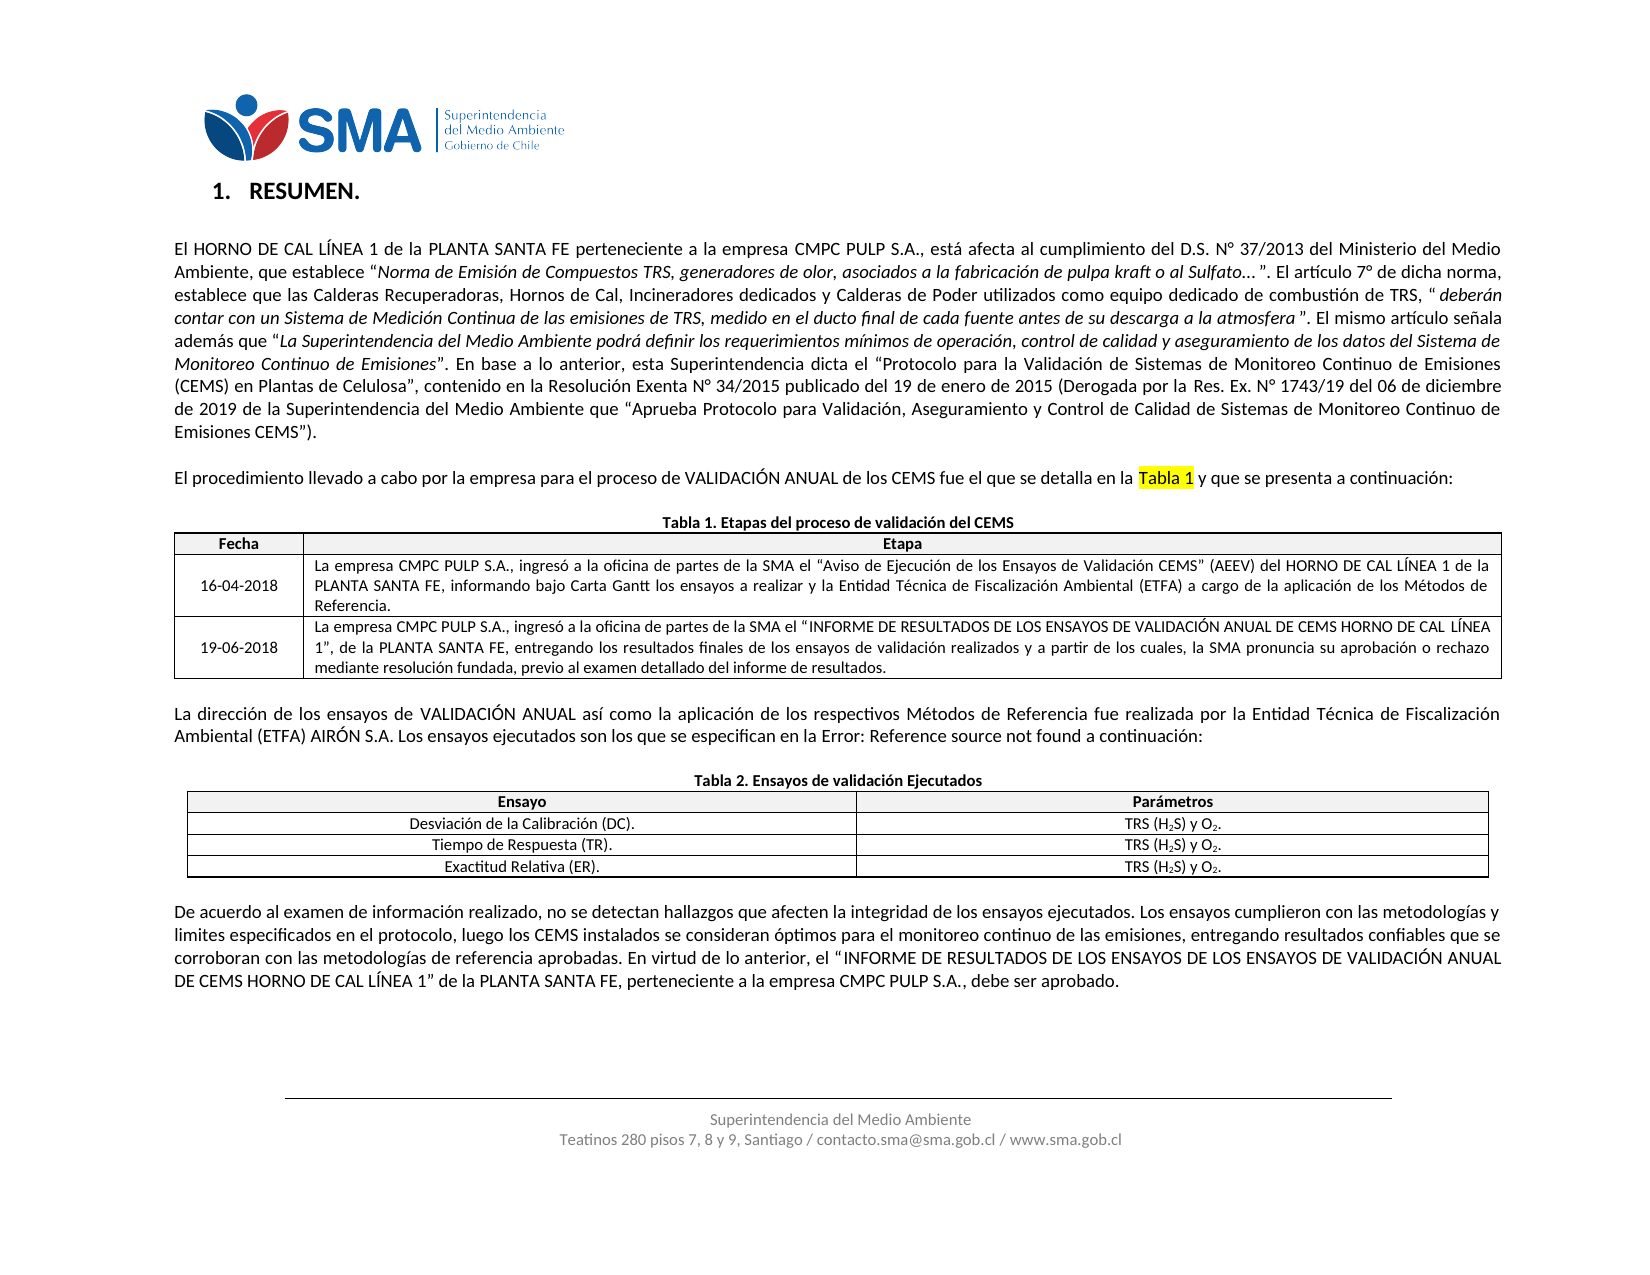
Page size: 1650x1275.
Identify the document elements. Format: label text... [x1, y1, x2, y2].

text El procedimiento llevado a cabo por la empresa para el proceso de VALIDACIÓN ANUAL de los CEMS fue el que se detalla en la Tabla 1 y que se presenta a continuación: [174, 466, 1139, 489]
table_cell Exactitud Relativa (ER). [188, 856, 856, 876]
table_header Parámetros [857, 792, 1488, 812]
table_header Fecha [175, 534, 303, 554]
text El HORNO DE CAL LÍNEA 1 de la PLANTA SANTA FE perteneciente a la empresa CMPC PULP S.A., está afecta al cumplimiento del D.S. N° 37/2013 del Ministerio del Medio Ambiente, que establece “Norma de Emisión de Compuestos TRS, generadores de olor, asociados a la fabricación de pulpa kraft o al Sulfato...”. El artículo 7° de dicha norma, establece que las Calderas Recuperadoras, Hornos de Cal, Incineradores dedicados y Calderas de Poder utilizados como equipo dedicado de combustión de TRS, “deberán contar con un Sistema de Medición Continua de las emisiones de TRS, medido en el ducto final de cada fuente antes de su descarga a la atmosfera”. El mismo artículo señala además que “La Superintendencia del Medio Ambiente podrá definir los requerimientos mínimos de operación, control de calidad y aseguramiento de los datos del Sistema de Monitoreo Continuo de Emisiones”. En base a lo anterior, esta Superintendencia dicta el “Protocolo para la Validación de Sistemas de Monitoreo Continuo de Emisiones (CEMS) en Plantas de Celulosa”, contenido en la Resolución Exenta N° 34/2015 publicado del 19 de enero de 2015 (Derogada por la Res. Ex. N° 1743/19 del 06 de diciembre de 2019 de la Superintendencia del Medio Ambiente que “Aprueba Protocolo para Validación, Aseguramiento y Control de Calidad de Sistemas de Monitoreo Continuo de Emisiones CEMS”). [174, 237, 1502, 443]
picture [174, 73, 584, 176]
table_cell TRS (H2S) y O2. [857, 835, 1488, 855]
table_cell 19-06-2018 [175, 617, 303, 678]
table_cell La empresa CMPC PULP S.A., ingresó a la oficina de partes de la SMA el “INFORME DE RESULTADOS DE LOS ENSAYOS DE VALIDACIÓN ANUAL DE CEMS HORNO DE CAL LÍNEA 1”, de la PLANTA SANTA FE, entregando los resultados finales de los ensayos de validación realizados y a partir de los cuales, la SMA pronuncia su aprobación o rechazo mediante resolución fundada, previo al examen detallado del informe de resultados. [304, 617, 1501, 678]
text Tabla 1. Etapas del proceso de validación del CEMS [174, 512, 1502, 532]
text De acuerdo al examen de información realizado, no se detectan hallazgos que afecten la integridad de los ensayos ejecutados. Los ensayos cumplieron con las metodologías y limites especificados en el protocolo, luego los CEMS instalados se consideran óptimos para el monitoreo continuo de las emisiones, entregando resultados confiables que se corroboran con las metodologías de referencia aprobadas. En virtud de lo anterior, el “INFORME DE RESULTADOS DE LOS ENSAYOS DE LOS ENSAYOS DE VALIDACIÓN ANUAL DE CEMS HORNO DE CAL LÍNEA 1” de la PLANTA SANTA FE, perteneciente a la empresa CMPC PULP S.A., debe ser aprobado. [174, 900, 1502, 992]
table_cell La empresa CMPC PULP S.A., ingresó a la oficina de partes de la SMA el “Aviso de Ejecución de los Ensayos de Validación CEMS” (AEEV) del HORNO DE CAL LÍNEA 1 de la PLANTA SANTA FE, informando bajo Carta Gantt los ensayos a realizar y la Entidad Técnica de Fiscalización Ambiental (ETFA) a cargo de la aplicación de los Métodos de Referencia. [304, 555, 1501, 616]
text Tabla 2. Ensayos de validación Ejecutados [174, 770, 1502, 791]
table_cell Tiempo de Respuesta (TR). [188, 835, 856, 855]
table_cell TRS (H2S) y O2. [857, 813, 1488, 834]
table_cell 16-04-2018 [175, 555, 303, 616]
table_cell TRS (H2S) y O2. [857, 856, 1488, 876]
subtitle RESUMEN. [212, 175, 1502, 206]
table_header Etapa [304, 534, 1501, 554]
table_cell Desviación de la Calibración (DC). [188, 813, 856, 834]
table_header Ensayo [188, 792, 856, 812]
